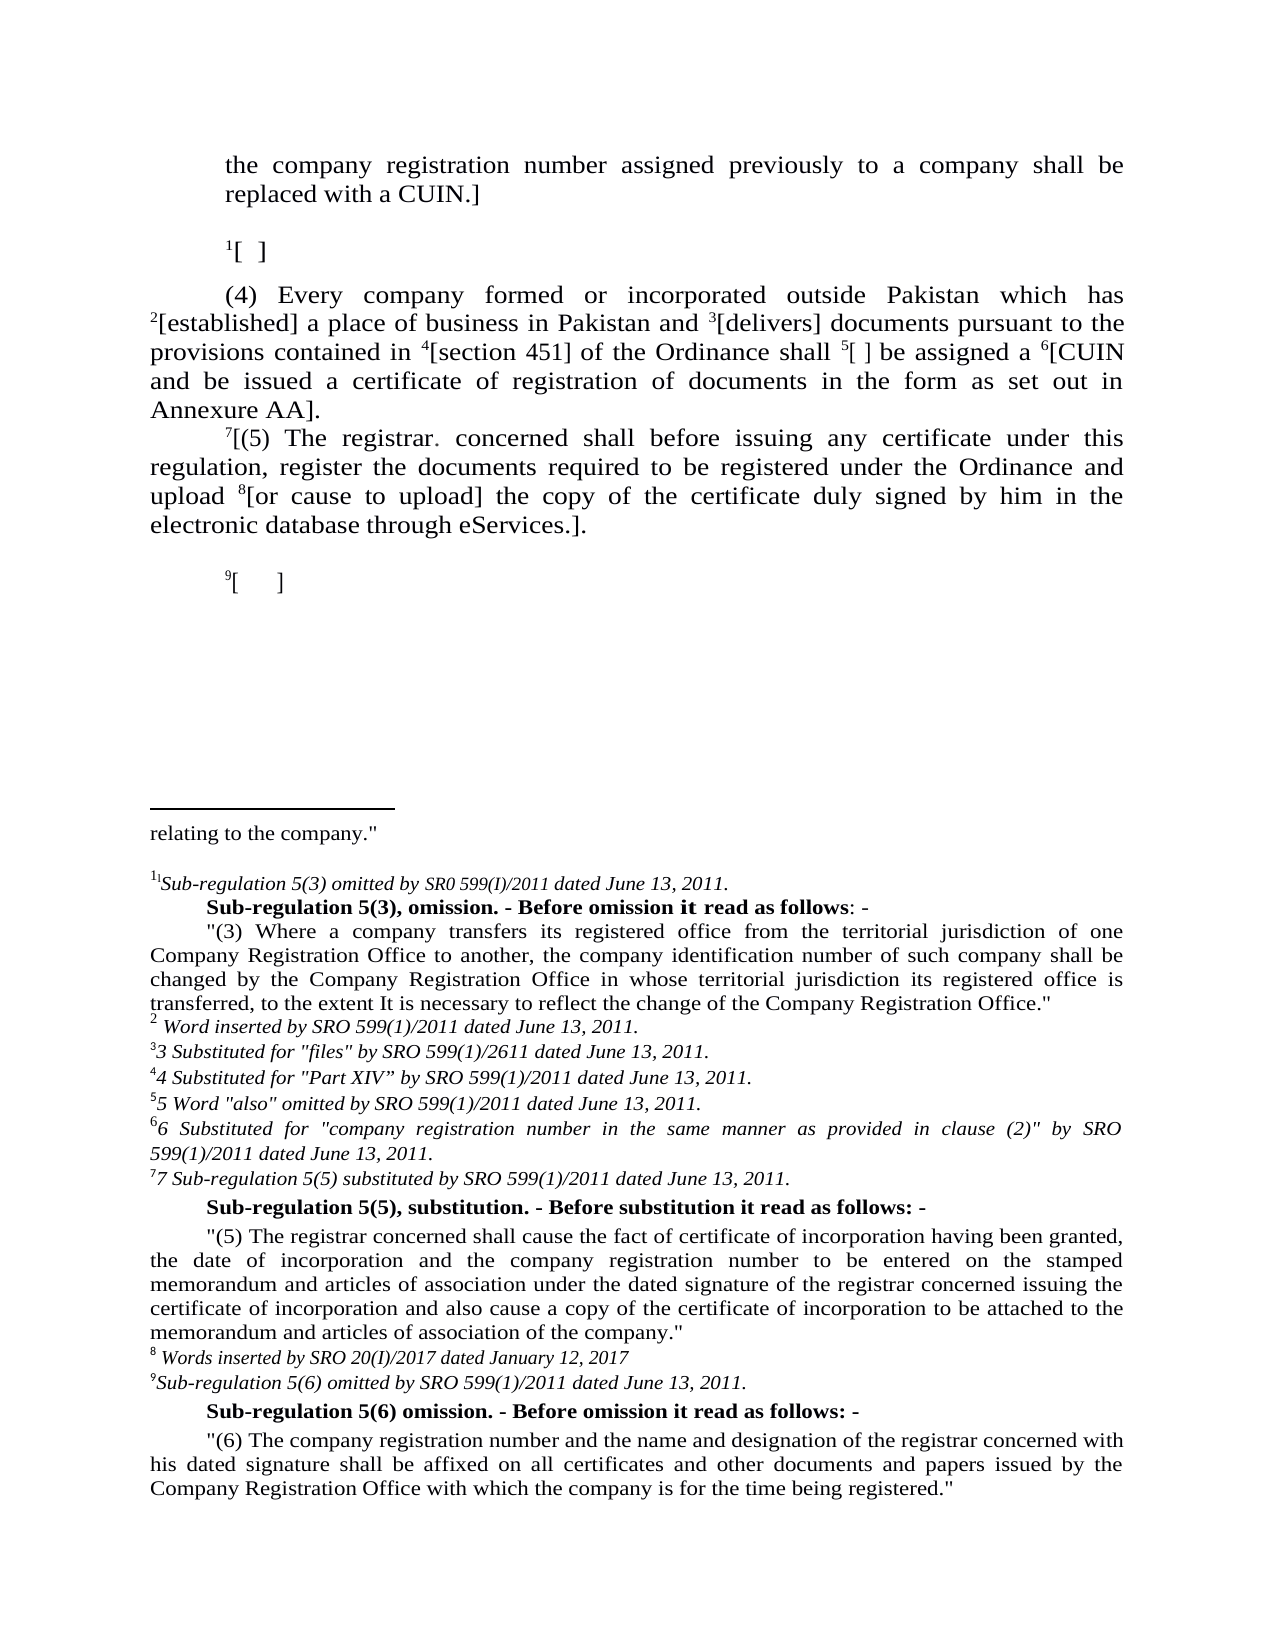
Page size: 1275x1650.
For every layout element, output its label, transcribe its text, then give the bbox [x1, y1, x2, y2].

text [(2) Every company which is incorporated shall be assigned a CUIN and the company registration number assigned previously to a company shall be replaced with a CUIN.] [225, 150, 1125, 207]
text [ ] [150, 236, 1220, 265]
text [(5) The registrar. concerned shall before issuing any certificate under this regulation, register the documents required to be registered under the Ordinance and upload [or cause to upload] the copy of the certificate duly signed by him in the electronic database through eServices.]. [150, 423, 1125, 538]
text (4) Every company formed or incorporated outside Pakistan which has [established] a place of business in Pakistan and [delivers] documents pursuant to the provisions contained in [section 451] of the Ordinance shall [ ] be assigned a [CUIN and be issued a certificate of registration of documents in the form as set out in Annexure AA]. [150, 280, 1125, 423]
text [ ] [150, 567, 1125, 596]
